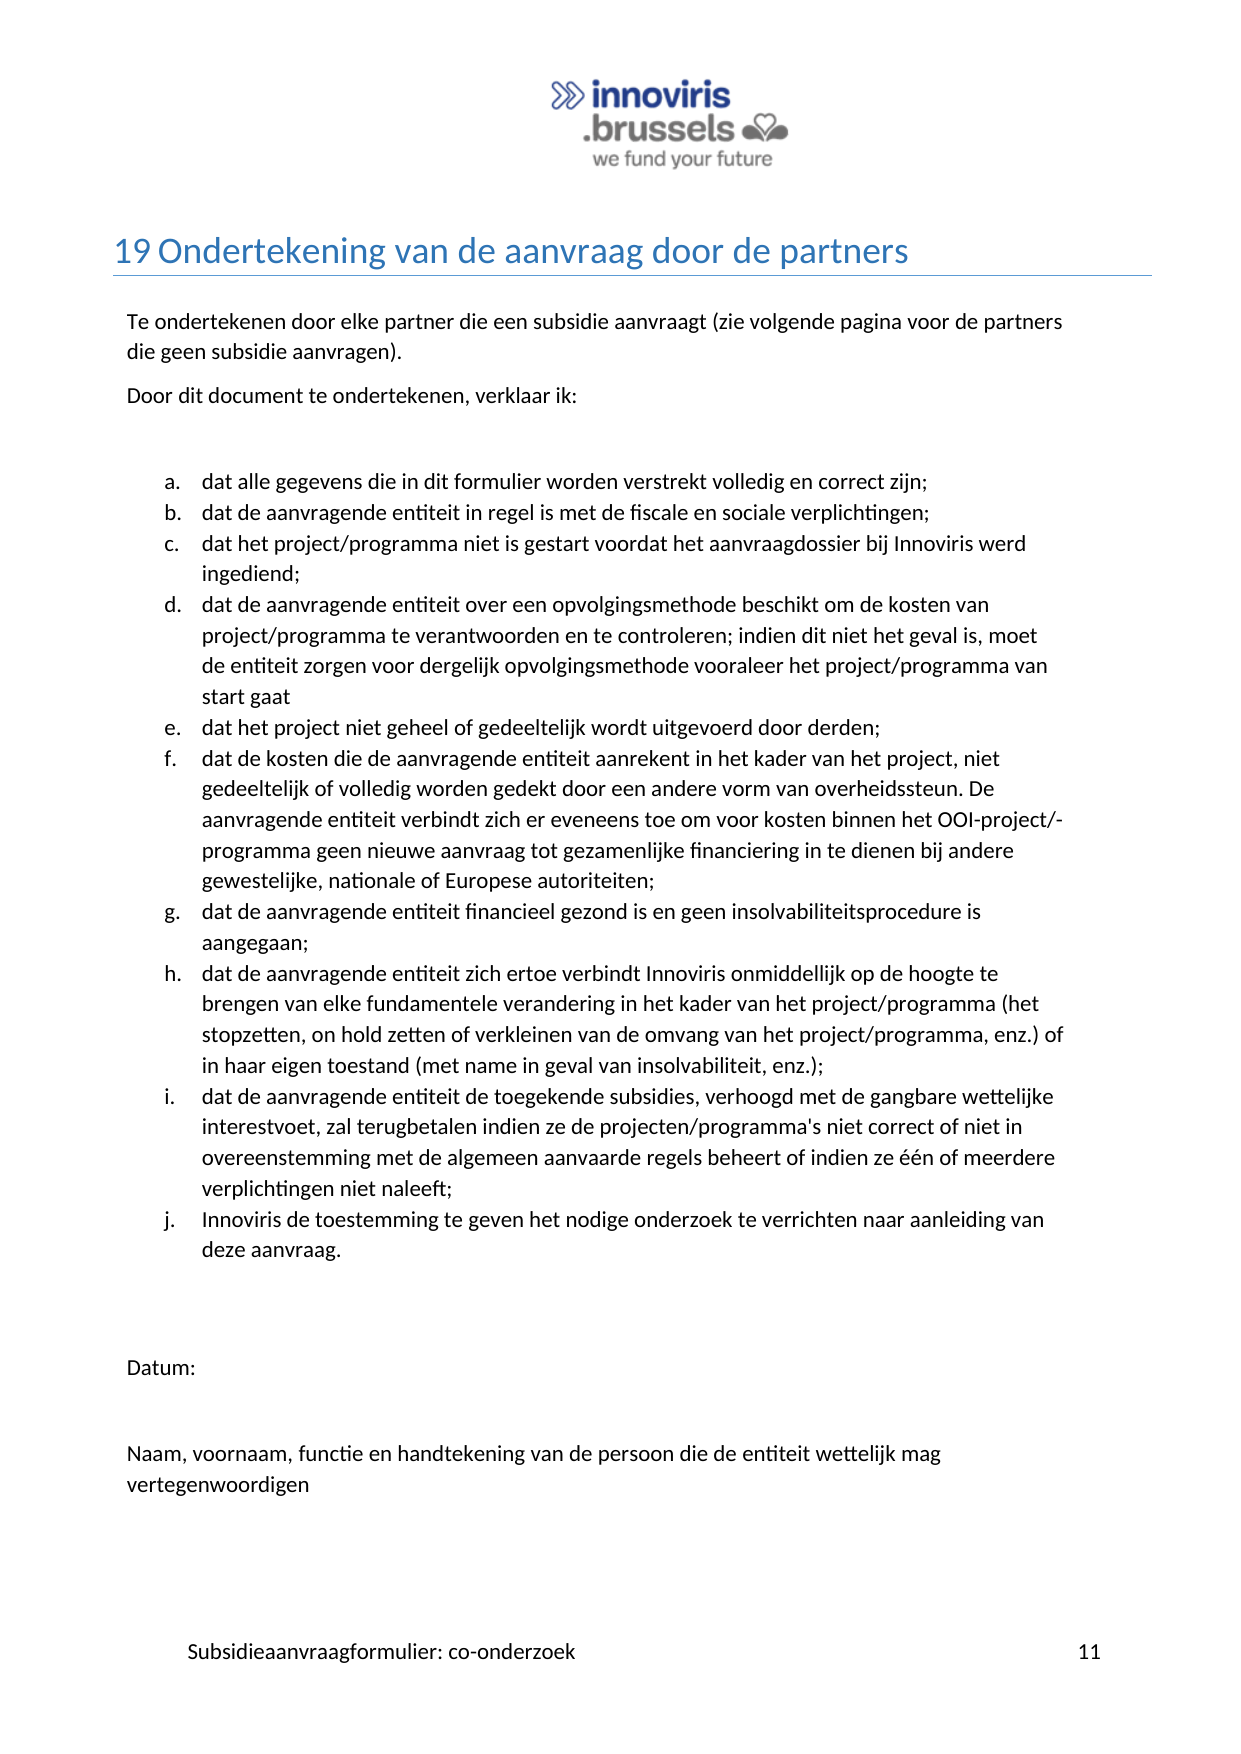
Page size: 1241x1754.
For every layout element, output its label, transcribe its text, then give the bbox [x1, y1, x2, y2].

picture [547, 75, 792, 171]
table_header Te ondertekenen door elke partner die een subsidie aanvraagt (zie volgende pagina voor de partners die geen subsidie aanvragen). Door dit document te ondertekenen, verklaar ik: dat alle gegevens die in dit formulier worden verstrekt volledig en correct zijn; dat de aanvragende entiteit in regel is met de fiscale en sociale verplichtingen; dat het project/programma niet is gestart voordat het aanvraagdossier bij Innoviris werd ingediend; dat de aanvragende entiteit over een opvolgingsmethode beschikt om de kosten van project/programma te verantwoorden en te controleren; indien dit niet het geval is, moet de entiteit zorgen voor dergelijk opvolgingsmethode vooraleer het project/programma van start gaat dat het project niet geheel of gedeeltelijk wordt uitgevoerd door derden; dat de kosten die de aanvragende entiteit aanrekent in het kader van het project, niet gedeeltelijk of volledig worden gedekt door een andere vorm van overheidssteun. De aanvragende entiteit verbindt zich er eveneens toe om voor kosten binnen het OOI-project/- programma geen nieuwe aanvraag tot gezamenlijke financiering in te dienen bij andere gewestelijke, nationale of Europese autoriteiten; dat de aanvragende entiteit financieel gezond is en geen insolvabiliteitsprocedure is aangegaan; dat de aanvragende entiteit zich ertoe verbindt Innoviris onmiddellijk op de hoogte te brengen van elke fundamentele verandering in het kader van het project/programma (het stopzetten, on hold zetten of verkleinen van de omvang van het project/programma, enz.) of in haar eigen toestand (met name in geval van insolvabiliteit, enz.); dat de aanvragende entiteit de toegekende subsidies, verhoogd met de gangbare wettelijke interestvoet, zal terugbetalen indien ze de projecten/programma's niet correct of niet in overeenstemming met de algemeen aanvaarde regels beheert of indien ze één of meerdere verplichtingen niet naleeft; Innoviris de toestemming te geven het nodige onderzoek te verrichten naar aanleiding van deze aanvraag. Datum: Naam, voornaam, functie en handtekening van de persoon die de entiteit wettelijk mag vertegenwoordigen [121, 301, 1071, 1519]
subtitle Ondertekening van de aanvraag door de partners [113, 227, 1152, 275]
